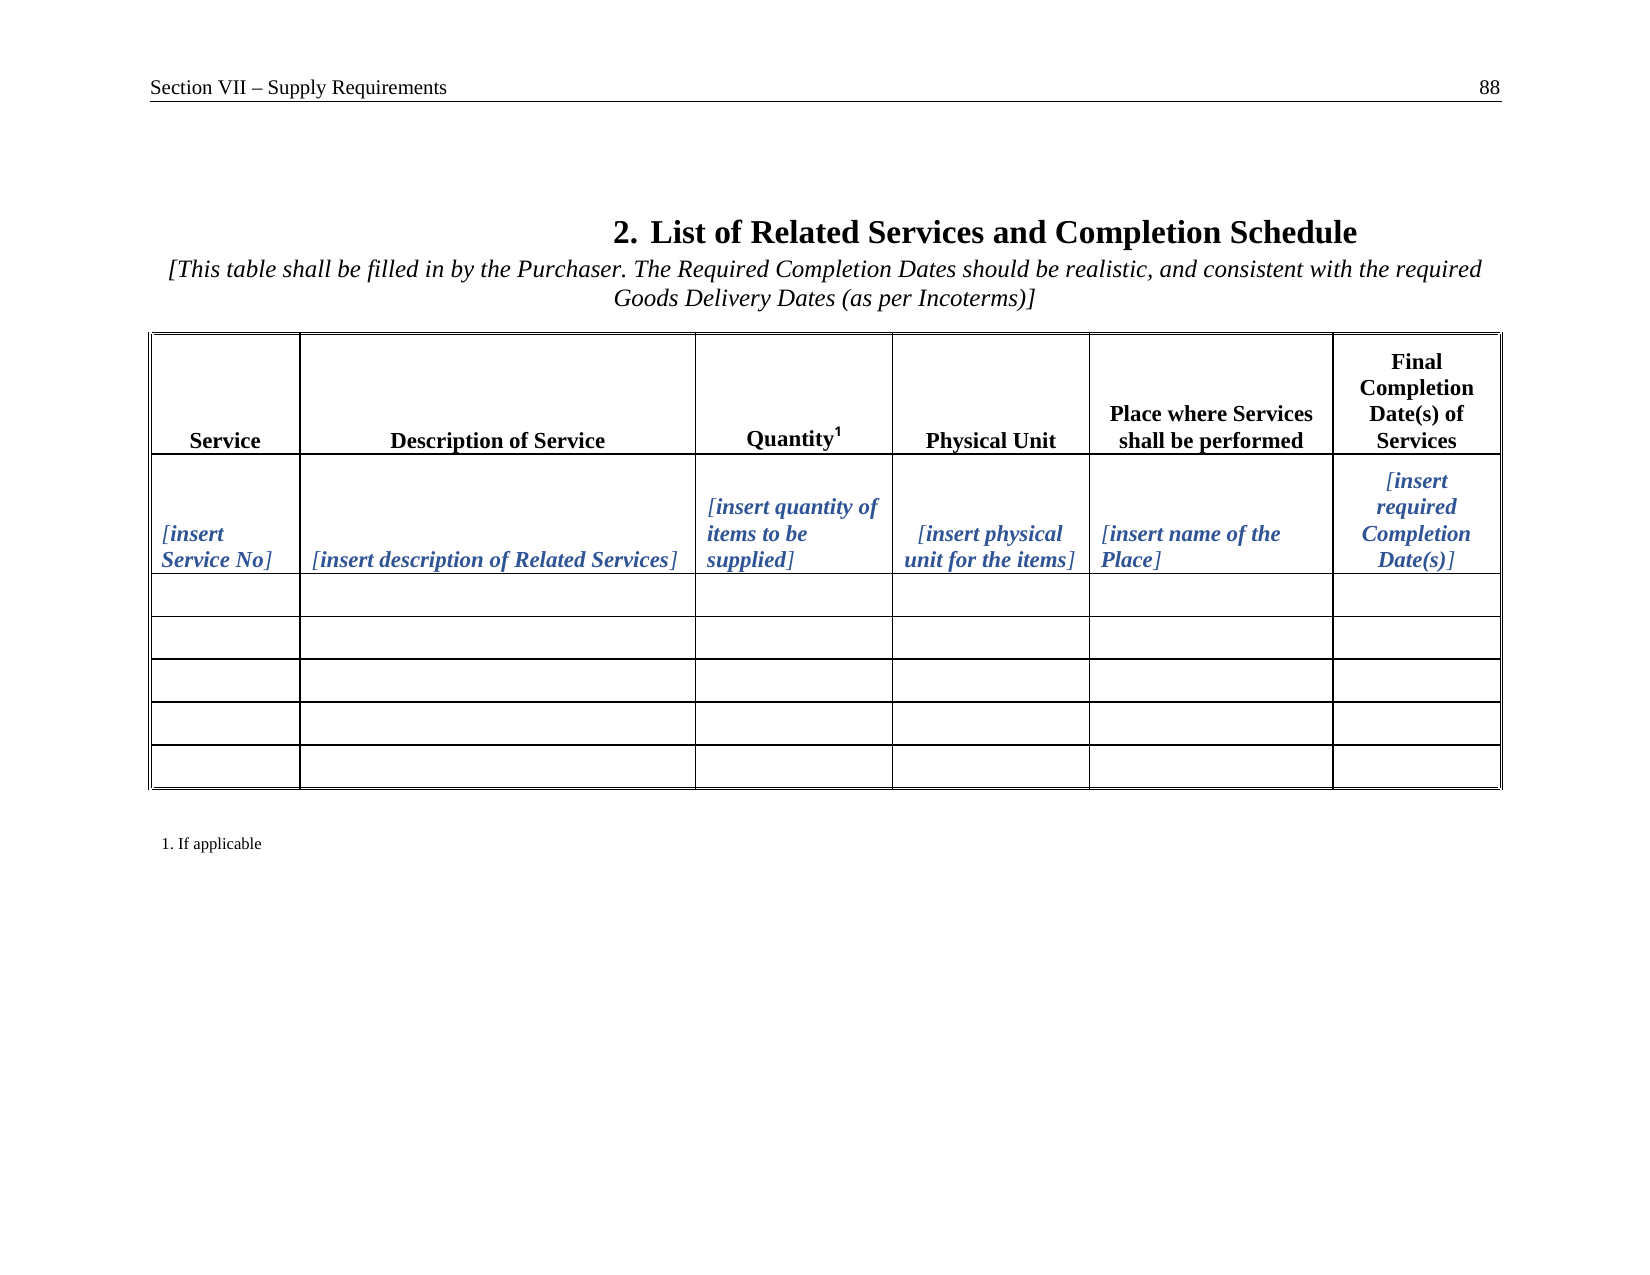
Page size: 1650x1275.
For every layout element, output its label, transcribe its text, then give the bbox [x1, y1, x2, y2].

table_cell [696, 660, 892, 701]
table_cell [1334, 574, 1500, 616]
table_cell [insert physical unit for the items] [893, 455, 1089, 573]
table_cell Service [150, 332, 299, 453]
table_cell [301, 660, 695, 701]
table_cell [152, 617, 299, 658]
table_cell [1090, 660, 1332, 701]
table_cell [insert description of Related Services] [301, 455, 695, 573]
table_cell [893, 617, 1089, 658]
table_cell Final Completion Date(s) of Services [1334, 332, 1502, 453]
table_cell [301, 574, 695, 616]
table_cell [1334, 746, 1500, 787]
table_cell [1090, 574, 1332, 616]
table_cell [893, 746, 1089, 787]
table_cell 1. If applicable [150, 787, 1502, 853]
table_cell [1334, 617, 1500, 658]
table_cell [insert Service No] [152, 455, 299, 573]
table_cell [insert quantity of items to be supplied] [696, 455, 892, 573]
table_header List of Related Services and Completion Schedule [This table shall be filled in by the Purchaser. The Required Completion Dates should be realistic, and consistent with the required Goods Delivery Dates (as per Incoterms)] [150, 188, 1502, 332]
table_cell [696, 746, 892, 787]
table_cell [301, 746, 695, 787]
table_cell [696, 703, 892, 744]
table_cell [152, 574, 299, 616]
table_cell [1334, 703, 1500, 744]
table_cell [insert name of the Place] [1090, 455, 1332, 573]
table_cell [1090, 703, 1332, 744]
table_cell [1090, 746, 1332, 787]
table_cell [893, 660, 1089, 701]
table_cell [696, 574, 892, 616]
table_cell [893, 574, 1089, 616]
table_cell Place where Services shall be performed [1090, 335, 1332, 453]
table_cell Description of Service [301, 335, 695, 453]
table_cell Physical Unit [893, 335, 1089, 453]
table_cell [1334, 660, 1500, 701]
table_cell [152, 660, 299, 701]
table_cell [301, 703, 695, 744]
table_cell [301, 617, 695, 658]
table_cell [152, 703, 299, 744]
table_cell [696, 617, 892, 658]
table_cell [893, 703, 1089, 744]
table_cell [152, 746, 299, 787]
table_cell Quantity1 [696, 335, 892, 453]
table_cell [1090, 617, 1332, 658]
table_cell [insert required Completion Date(s)] [1334, 455, 1500, 573]
